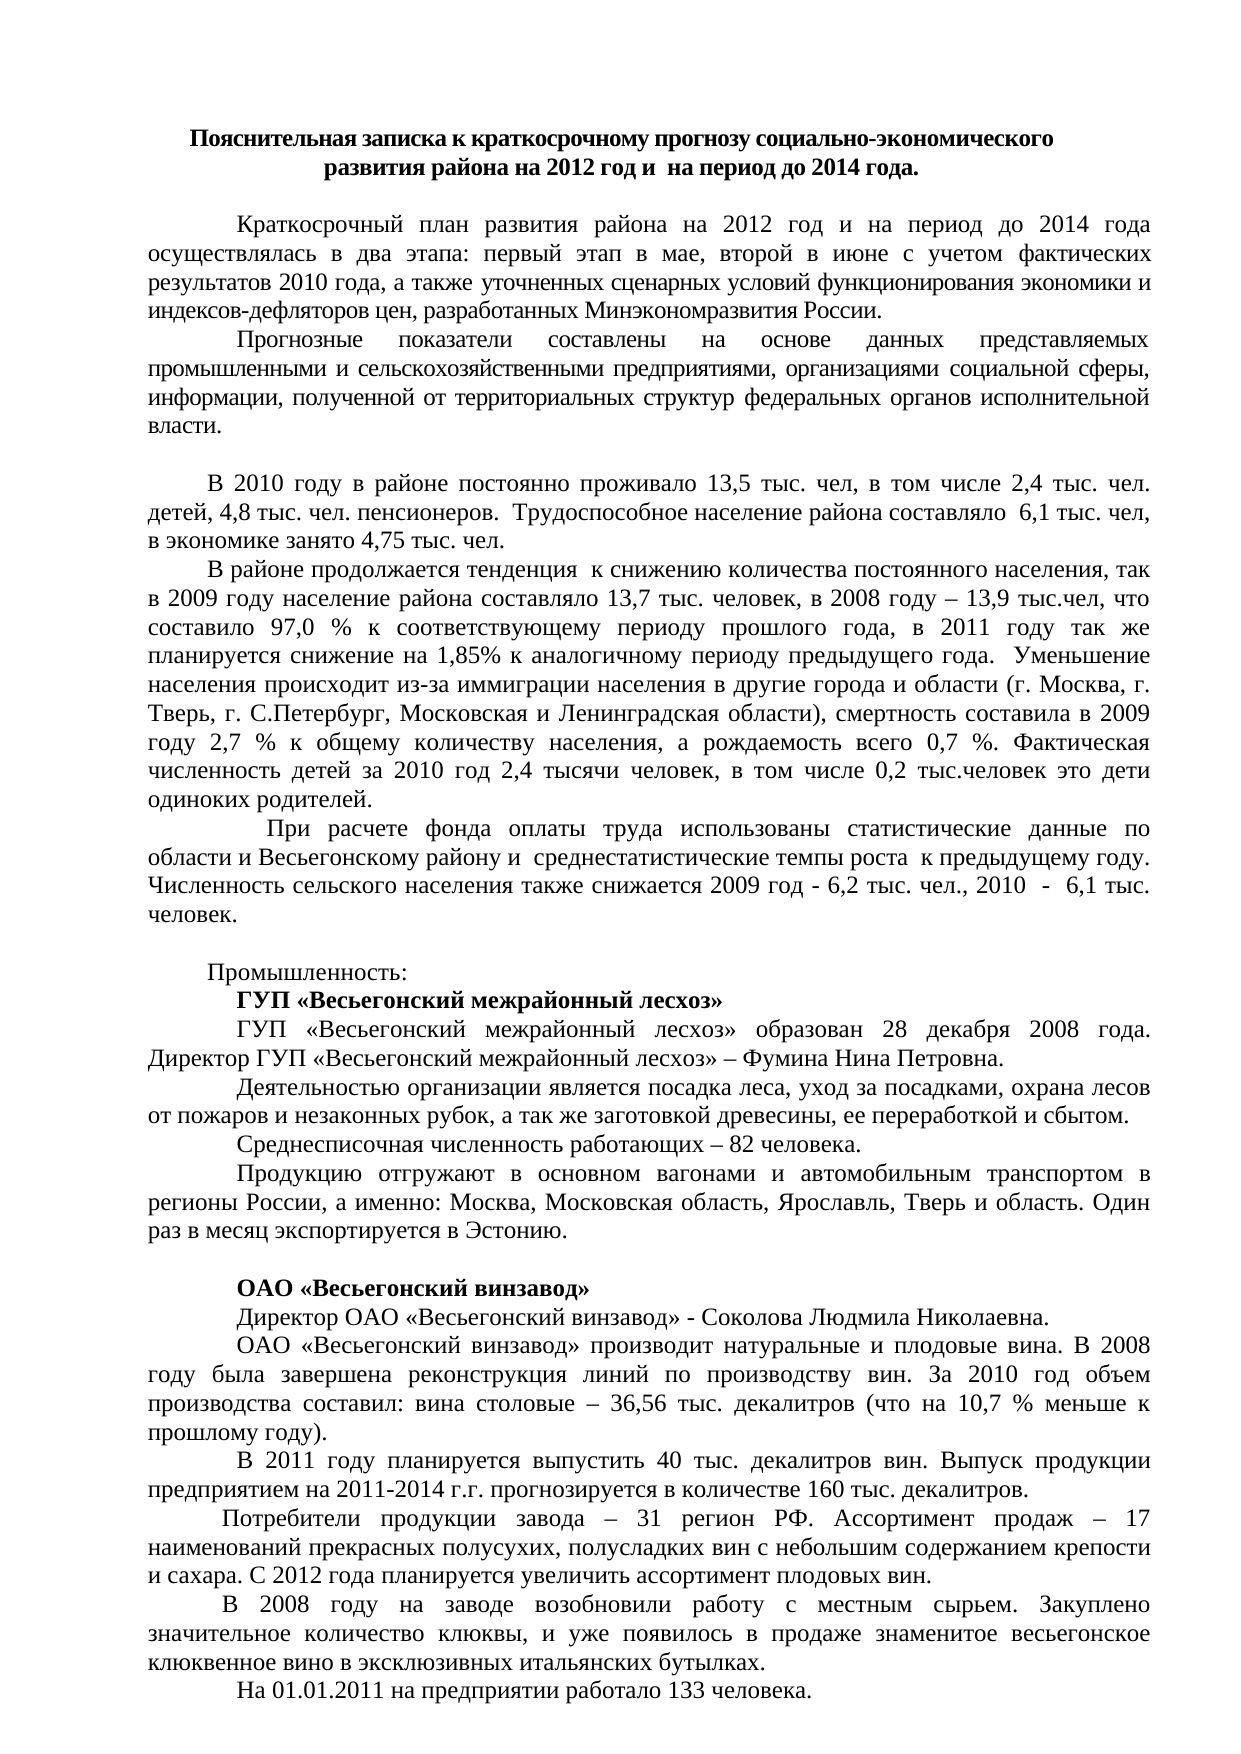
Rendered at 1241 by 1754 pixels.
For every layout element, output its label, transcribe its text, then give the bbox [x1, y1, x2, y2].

text ГУП «Весьегонский межрайонный лесхоз» образован 28 декабря 2008 года. Директор ГУП «Весьегонский межрайонный лесхоз» – Фумина Нина Петровна. [148, 1014, 1152, 1072]
text При расчете фонда оплаты труда использованы статистические данные по области и Весьегонскому району и среднестатистические темпы роста к предыдущему году. Численность сельского населения также снижается 2009 год - 6,2 тыс. чел., 2010 - 6,1 тыс. человек. [148, 813, 1152, 928]
text В районе продолжается тенденция к снижению количества постоянного населения, так в 2009 году население района составляло 13,7 тыс. человек, в 2008 году – 13,9 тыс.чел, что составило 97,0 % к соответствующему периоду прошлого года, в 2011 году так же планируется снижение на 1,85% к аналогичному периоду предыдущего года. Уменьшение населения происходит из-за иммиграции населения в другие города и области (г. Москва, г. Тверь, г. С.Петербург, Московская и Ленинградская области), смертность составила в 2009 году 2,7 % к общему количеству населения, а рождаемость всего 0,7 %. Фактическая численность детей за 2010 год 2,4 тысячи человек, в том числе 0,2 тыс.человек это дети одиноких родителей. [148, 554, 1152, 813]
text В 2008 году на заводе возобновили работу с местным сырьем. Закуплено значительное количество клюквы, и уже появилось в продаже знаменитое весьегонское клюквенное вино в эксклюзивных итальянских бутылках. [148, 1589, 1152, 1676]
text На 01.01.2011 на предприятии работало 133 человека. [148, 1676, 1152, 1704]
text Промышленность: [148, 957, 1152, 986]
text Прогнозные показатели составлены на основе данных представляемых промышленными и сельскохозяйственными предприятиями, организациями социальной сферы, информации, полученной от территориальных структур федеральных органов исполнительной власти. [148, 324, 1149, 439]
text Продукцию отгружают в основном вагонами и автомобильным транспортом в регионы России, а именно: Москва, Московская область, Ярославль, Тверь и область. Один раз в месяц экспортируется в Эстонию. [148, 1158, 1152, 1244]
text Директор ОАО «Весьегонский винзавод» - Соколова Людмила Николаевна. [148, 1302, 1152, 1331]
text ОАО «Весьегонский винзавод» производит натуральные и плодовые вина. В 2008 году была завершена реконструкция линий по производству вин. За 2010 год объем производства составил: вина столовые – 36,56 тыс. декалитров (что на 10,7 % меньше к прошлому году). [148, 1331, 1152, 1446]
text В 2010 году в районе постоянно проживало 13,5 тыс. чел, в том числе 2,4 тыс. чел. детей, 4,8 тыс. чел. пенсионеров. Трудоспособное население района составляло 6,1 тыс. чел, в экономике занято 4,75 тыс. чел. [148, 468, 1152, 554]
text Краткосрочный план развития района на 2012 год и на период до 2014 года осуществлялась в два этапа: первый этап в мае, второй в июне с учетом фактических результатов 2010 года, а также уточненных сценарных условий функционирования экономики и индексов-дефляторов цен, разработанных Минэкономразвития России. [148, 209, 1152, 324]
text Пояснительная записка к краткосрочному прогнозу социально-экономического развития района на 2012 год и на период до 2014 года. [148, 123, 1096, 181]
text Среднесписочная численность работающих – 82 человека. [148, 1129, 1152, 1158]
text ОАО «Весьегонский винзавод» [148, 1273, 1152, 1302]
text Деятельностью организации является посадка леса, уход за посадками, охрана лесов от пожаров и незаконных рубок, а так же заготовкой древесины, ее переработкой и сбытом. [148, 1072, 1152, 1129]
text ГУП «Весьегонский межрайонный лесхоз» [148, 986, 1152, 1014]
text В 2011 году планируется выпустить 40 тыс. декалитров вин. Выпуск продукции предприятием на 2011-2014 г.г. прогнозируется в количестве 160 тыс. декалитров. [148, 1446, 1152, 1503]
text Потребители продукции завода – 31 регион РФ. Ассортимент продаж – 17 наименований прекрасных полусухих, полусладких вин с небольшим содержанием крепости и сахара. С 2012 года планируется увеличить ассортимент плодовых вин. [148, 1503, 1152, 1589]
